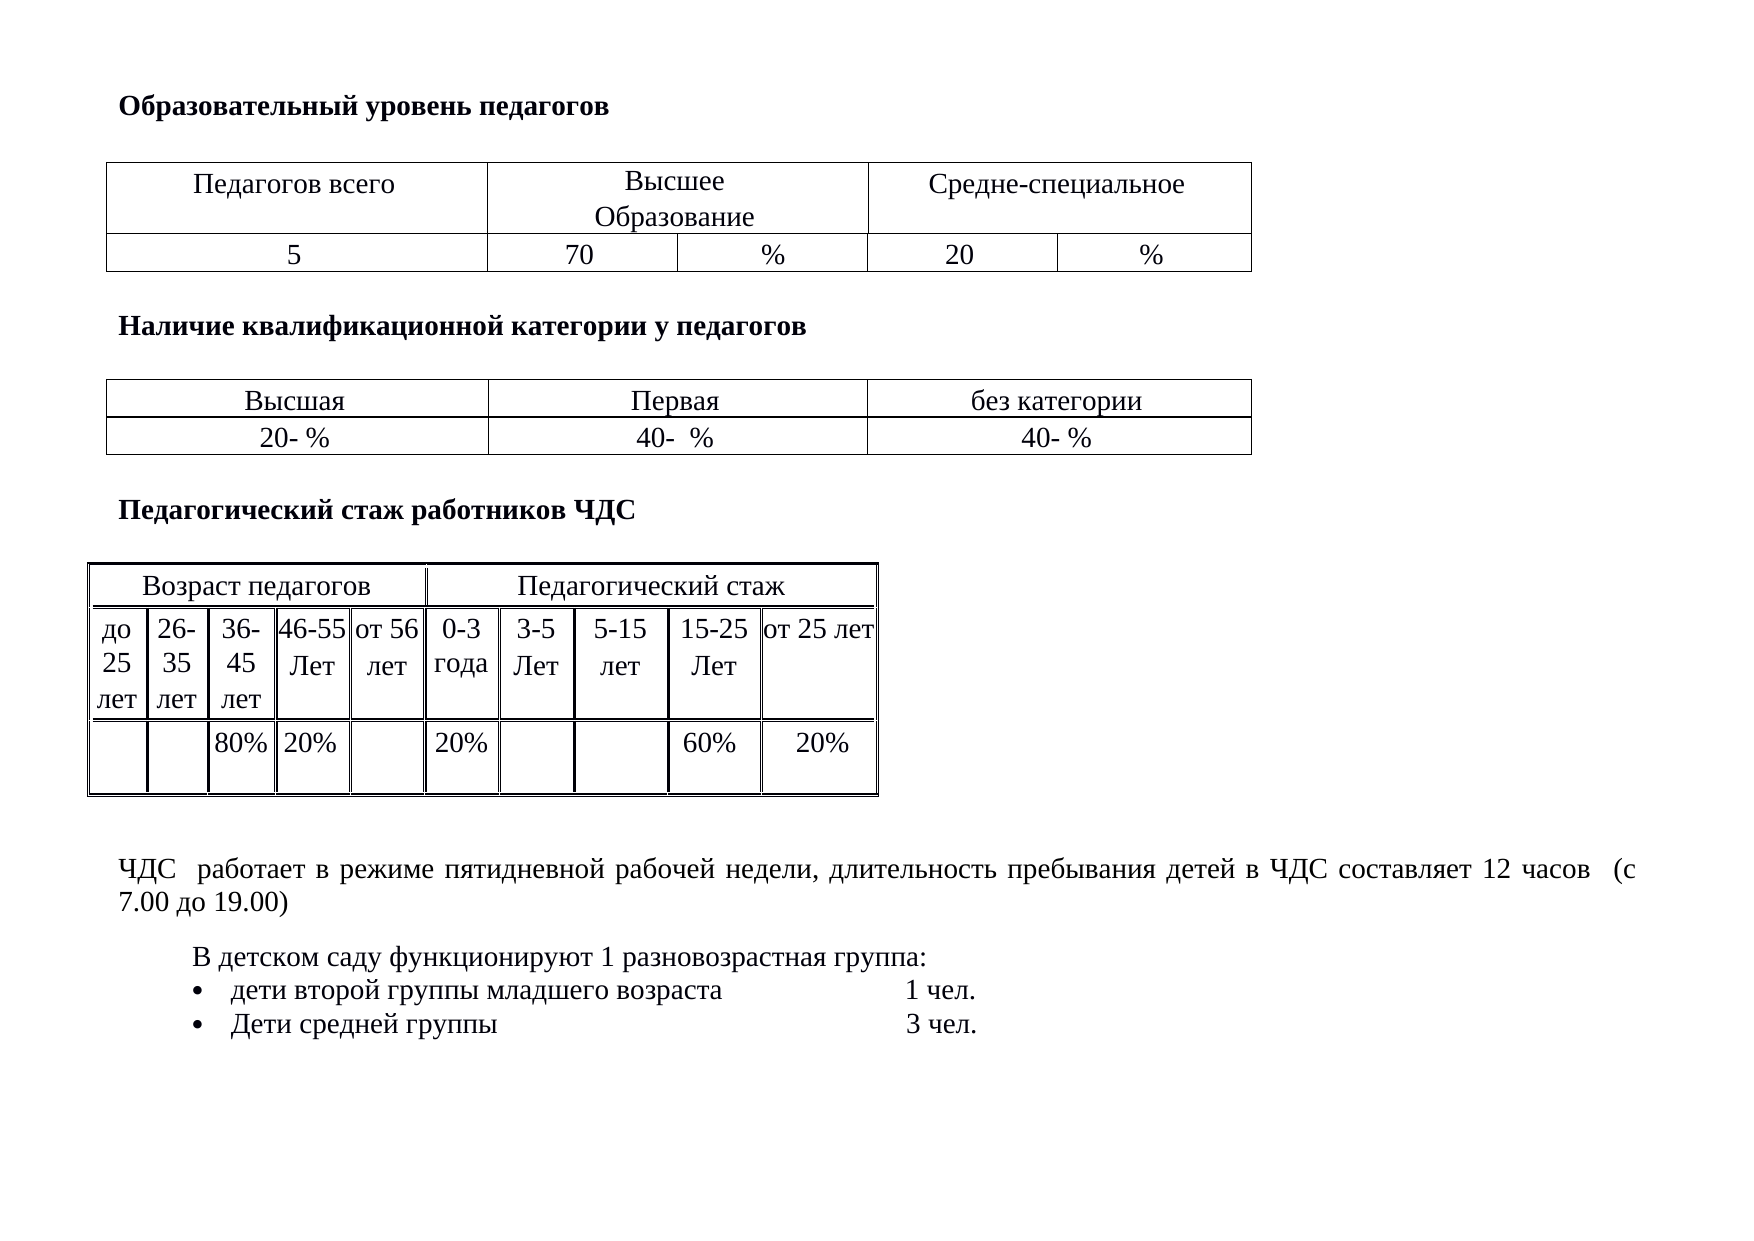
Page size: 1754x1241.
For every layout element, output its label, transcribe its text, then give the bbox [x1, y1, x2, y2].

text Образовательный уровень педагогов [118, 88, 1636, 122]
table_cell 80% [208, 718, 276, 793]
table_header Высшее Образование [488, 163, 868, 233]
table_cell 40- % [489, 418, 867, 454]
table_cell 3-5 Лет [501, 609, 573, 718]
text В детском саду функционируют 1 разновозрастная группа: [118, 939, 1636, 972]
table_header Педагогов всего [107, 163, 487, 233]
table_cell % [1058, 234, 1251, 271]
text ЧДС работает в режиме пятидневной рабочей недели, длительность пребывания детей в ЧДС составляет 12 часов (с 7.00 до 19.00) [118, 851, 1636, 918]
text Педагогический стаж работников ЧДС [118, 492, 1636, 525]
table_cell [574, 722, 668, 793]
table_cell 40- % [868, 418, 1251, 454]
table_cell [90, 718, 147, 793]
table_cell 5-15 лет [576, 609, 667, 718]
table_cell 20 [868, 234, 1057, 271]
table_cell до 25 лет [90, 605, 146, 718]
table_cell от 25 лет [763, 605, 876, 718]
table_cell 20% [425, 722, 499, 793]
table_cell 60% [668, 722, 762, 793]
table_cell 20% [762, 718, 876, 793]
table_header Педагогический стаж [427, 565, 876, 605]
table_cell 15-25 Лет [670, 609, 760, 718]
list Дети средней группы 3 чел. [193, 1006, 1636, 1039]
table_cell 20% [276, 722, 351, 793]
text Наличие квалификационной категории у педагогов [118, 308, 1636, 342]
table_header без категории [868, 380, 1251, 416]
table_header Возраст педагогов [90, 565, 427, 605]
table_cell 70 [488, 234, 677, 271]
table_cell % [678, 234, 867, 271]
table_header Средне-специальное [869, 163, 1251, 233]
table_header Первая [489, 380, 867, 416]
table_cell 36-45 лет [210, 609, 274, 718]
table_cell 26-35 лет [149, 609, 207, 718]
list дети второй группы младшего возраста 1 чел. [193, 972, 1636, 1006]
table_cell [351, 718, 425, 793]
table_cell 5 [107, 234, 487, 271]
table_cell [500, 722, 574, 793]
table_header Высшая [107, 380, 488, 416]
table_cell от 56 лет [352, 609, 423, 718]
table_cell [147, 722, 208, 793]
table_cell 0-3 года [427, 609, 498, 718]
table_cell 46-55 Лет [278, 609, 349, 718]
table_cell 20- % [107, 418, 488, 454]
